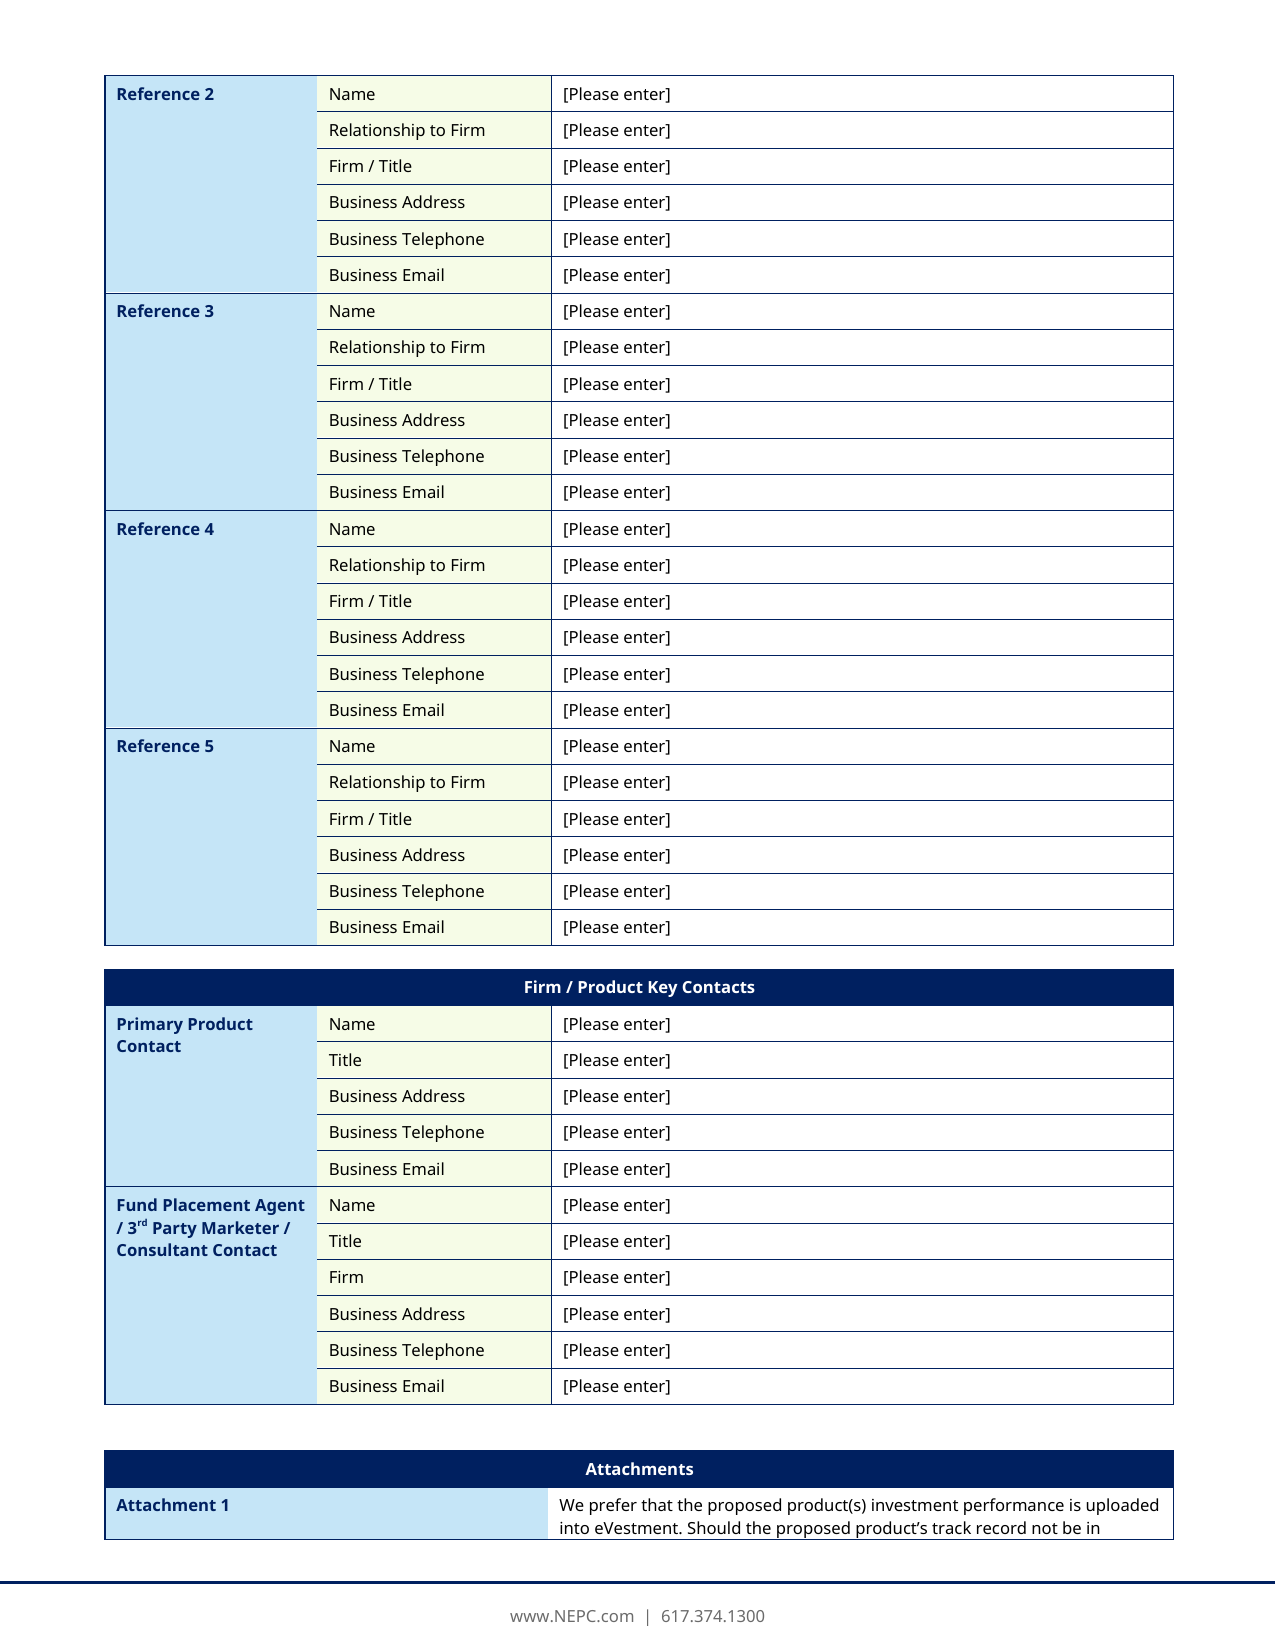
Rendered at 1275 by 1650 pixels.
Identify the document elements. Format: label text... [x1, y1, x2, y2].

table_cell Name [317, 1187, 551, 1222]
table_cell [106, 1488, 548, 1539]
table_cell [Please enter] [552, 1224, 1173, 1259]
table_cell Title [317, 1224, 551, 1259]
table_cell Business Address [317, 1079, 551, 1114]
table_cell [Please enter] [552, 1042, 1173, 1077]
table_cell Fund Placement Agent / 3rd Party Marketer / Consultant Contact [106, 1187, 317, 1404]
table_cell [Please enter] [552, 584, 1173, 619]
table_cell [Please enter] [552, 692, 1173, 727]
table_cell Firm / Title [317, 584, 551, 619]
table_cell [Please enter] [552, 149, 1173, 184]
table_cell Name [317, 76, 551, 111]
table_cell [Please enter] [552, 76, 1173, 111]
table_cell Business Address [317, 837, 551, 872]
table_cell Name [317, 511, 551, 546]
table_cell [Please enter] [552, 729, 1173, 764]
table_cell Title [317, 1042, 551, 1077]
table_cell [Please enter] [552, 330, 1173, 365]
table_cell Reference 2 [106, 76, 317, 292]
table_cell Name [317, 1006, 551, 1041]
table_cell [Please enter] [552, 257, 1173, 292]
table_cell Business Address [317, 185, 551, 220]
table_cell Name [317, 729, 551, 764]
table_cell [Please enter] [552, 402, 1173, 437]
table_cell Business Telephone [317, 1332, 551, 1367]
table_cell [Please enter] [552, 439, 1173, 474]
table_cell Firm / Title [317, 801, 551, 836]
table_cell [Please enter] [552, 221, 1173, 256]
table_cell [Please enter] [552, 185, 1173, 220]
table_cell [Please enter] [552, 511, 1173, 546]
table_cell [Please enter] [552, 366, 1173, 401]
table_cell [Please enter] [552, 1187, 1173, 1222]
table_cell [Please enter] [552, 910, 1173, 945]
table_cell Relationship to Firm [317, 112, 551, 147]
table_cell Business Address [317, 1296, 551, 1331]
table_cell Business Telephone [317, 221, 551, 256]
table_cell Business Address [317, 620, 551, 655]
table_cell Business Email [317, 692, 551, 727]
table_cell Firm / Title [317, 366, 551, 401]
table_cell [Please enter] [552, 475, 1173, 510]
table_cell Relationship to Firm [317, 547, 551, 582]
table_cell Business Telephone [317, 656, 551, 691]
table_cell Relationship to Firm [317, 330, 551, 365]
table_cell [Please enter] [552, 112, 1173, 147]
table_cell Business Telephone [317, 1115, 551, 1150]
table_cell [Please enter] [552, 765, 1173, 800]
table_cell [Please enter] [552, 656, 1173, 691]
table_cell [548, 1488, 1173, 1539]
table_cell [Please enter] [552, 1079, 1173, 1114]
table_cell [Please enter] [552, 294, 1173, 329]
table_cell Name [317, 294, 551, 329]
table_cell Firm / Title [317, 149, 551, 184]
table_cell Reference 4 [106, 511, 317, 727]
table_cell Business Email [317, 910, 551, 945]
table_cell Business Telephone [317, 439, 551, 474]
table_cell Business Email [317, 257, 551, 292]
table_cell [Please enter] [552, 837, 1173, 872]
table_cell Firm [317, 1260, 551, 1295]
table_cell Relationship to Firm [317, 765, 551, 800]
table_cell [Please enter] [552, 620, 1173, 655]
table_cell Business Address [317, 402, 551, 437]
table_header Attachments [106, 1451, 1173, 1486]
table_cell Primary Product Contact [106, 1006, 317, 1186]
table_cell [Please enter] [552, 1296, 1173, 1331]
table_cell [Please enter] [552, 547, 1173, 582]
table_cell Reference 3 [106, 294, 317, 510]
table_cell Business Email [317, 1369, 551, 1404]
table_cell Business Telephone [317, 874, 551, 909]
table_cell Business Email [317, 1151, 551, 1186]
table_cell [Please enter] [552, 801, 1173, 836]
table_cell [Please enter] [552, 1115, 1173, 1150]
table_cell [Please enter] [552, 1151, 1173, 1186]
table_cell Business Email [317, 475, 551, 510]
table_cell Reference 5 [106, 729, 317, 945]
table_cell [Please enter] [552, 1260, 1173, 1295]
table_header Firm / Product Key Contacts [106, 970, 1173, 1005]
table_cell [Please enter] [552, 1369, 1173, 1404]
table_cell [Please enter] [552, 874, 1173, 909]
table_cell [Please enter] [552, 1006, 1173, 1041]
table_cell [Please enter] [552, 1332, 1173, 1367]
